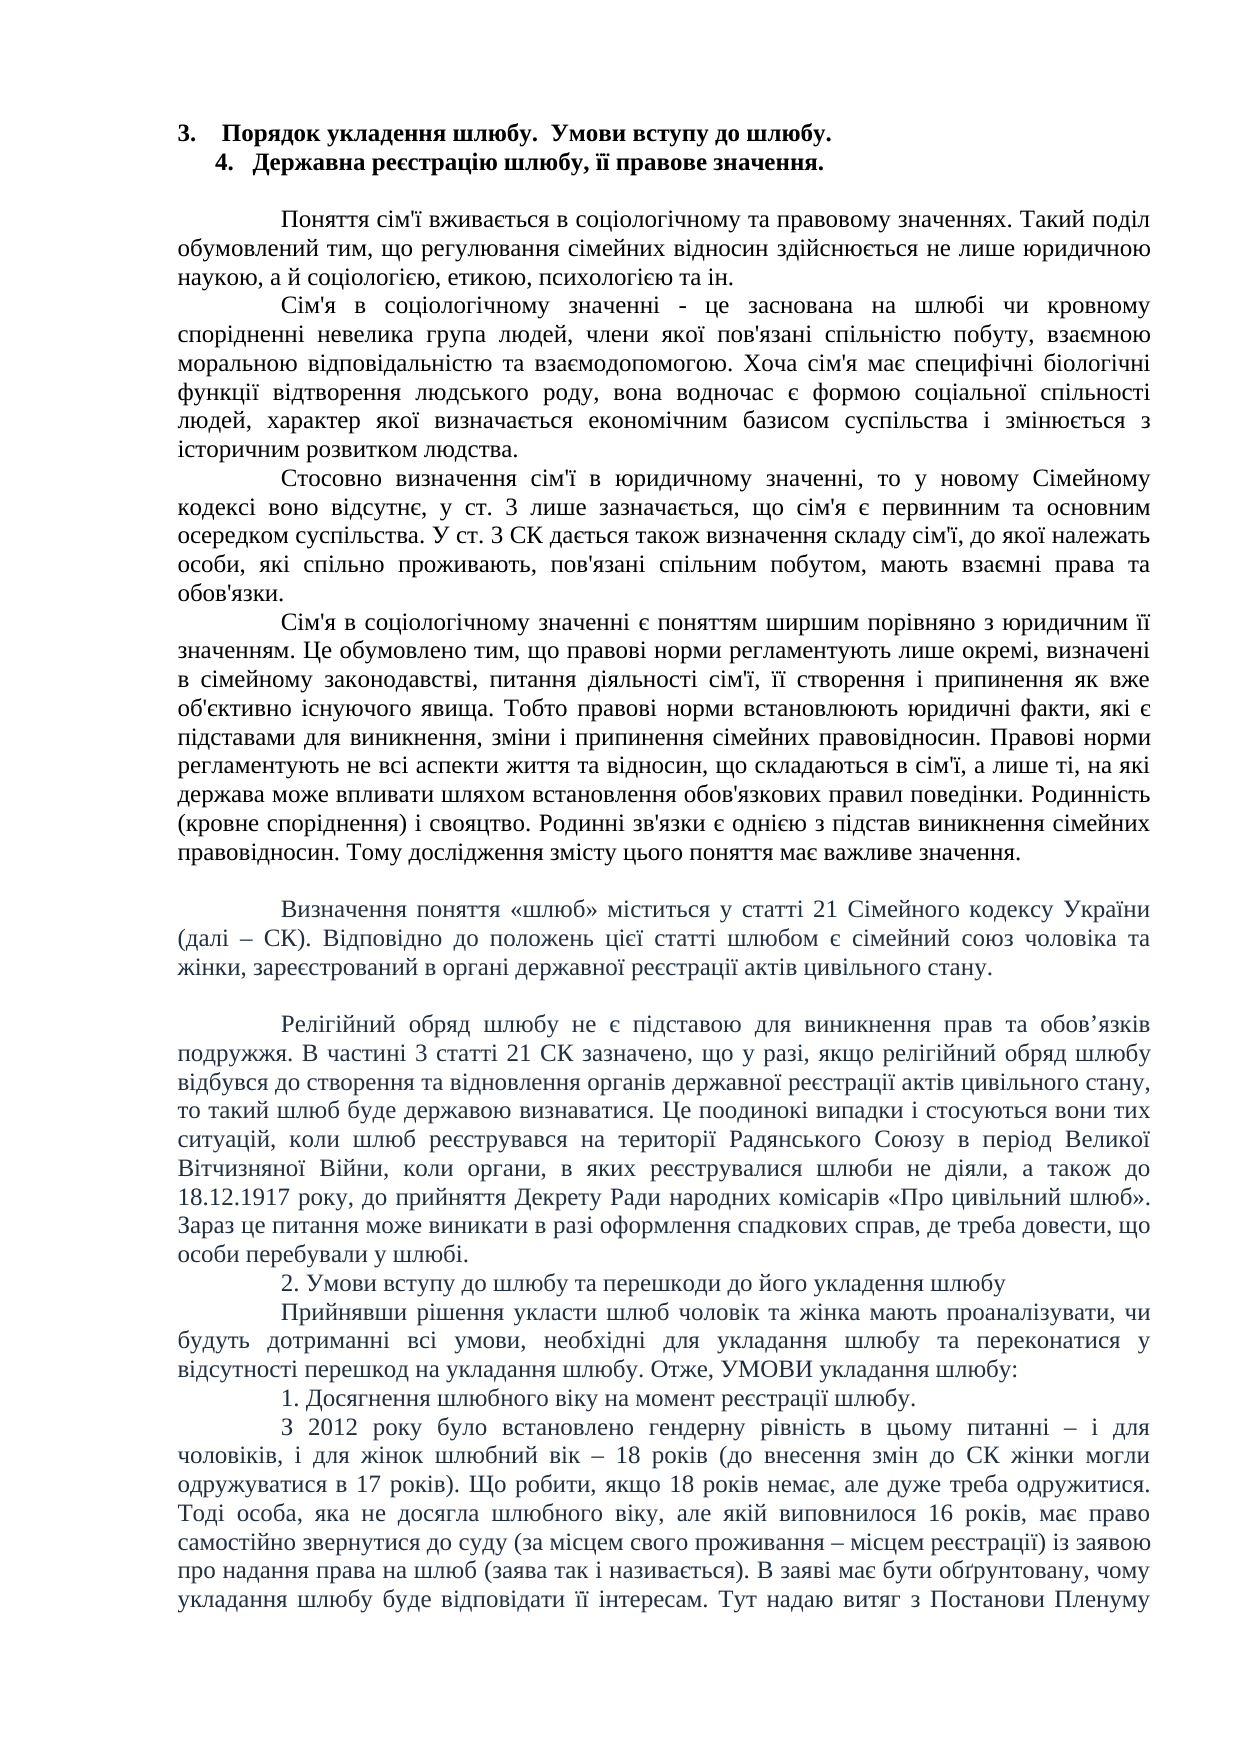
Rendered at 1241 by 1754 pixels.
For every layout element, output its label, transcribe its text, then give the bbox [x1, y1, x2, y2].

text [177, 1412, 1152, 1613]
text Стосовно визначення сім'ї в юридичному значенні, то у новому Сімейному кодексі воно відсутнє, у ст. 3 лише зазначається, що сім'я є первинним та основним осередком суспільства. У ст. 3 СК дається також визначення складу сім'ї, до якої належать особи, які спільно проживають, пов'язані спільним побутом, мають взаємні права та обов'язки. [177, 463, 1152, 607]
text Сім'я в соціологічному значенні - це заснована на шлюбі чи кровному спорідненні невелика група людей, члени якої пов'язані спільністю побуту, взаємною моральною відповідальністю та взаємодопомогою. Хоча сім'я має специфічні біологічні функції відтворення людського роду, вона водночас є формою соціальної спільності людей, характер якої визначається економічним базисом суспільства і змінюється з історичним розвитком людства. [177, 291, 1152, 463]
text Сім'я в соціологічному значенні є поняттям ширшим порівняно з юридичним її значенням. Це обумовлено тим, що правові норми регламентують лише окремі, визначені в сімейному законодавстві, питання діяльності сім'ї, її створення і припинення як вже об'єктивно існуючого явища. Тобто правові норми встановлюють юридичні факти, які є підставами для виникнення, зміни і припинення сімейних правовідносин. Правові норми регламентують не всі аспекти життя та відносин, що складаються в сім'ї, а лише ті, на які держава може впливати шляхом встановлення обов'язкових правил поведінки. Родинність (кровне споріднення) і свояцтво. Родинні зв'язки є однією з підстав виникнення сімейних правовідносин. Тому дослідження змісту цього поняття має важливе значення. [177, 607, 1152, 866]
list Державна реєстрацію шлюбу, її правове значення. [215, 147, 1152, 176]
text Поняття сім'ї вживається в соціологічному та правовому значеннях. Такий поділ обумовлений тим, що регулювання сімейних відносин здійснюється не лише юридичною наукою, а й соціологією, етикою, психологією та ін. [177, 204, 1152, 291]
list Порядок укладення шлюбу. Умови вступу до шлюбу. [177, 118, 1152, 147]
text Визначення поняття «шлюб» міститься у статті 21 Сімейного кодексу України (далі – СК). Відповідно до положень цієї статті шлюбом є сімейний союз чоловіка та жінки, зареєстрований в органі державної реєстрації актів цивільного стану. [177, 894, 1152, 981]
text Релігійний обряд шлюбу не є підставою для виникнення прав та обов’язків подружжя. В частині 3 статті 21 СК зазначено, що у разі, якщо релігійний обряд шлюбу відбувся до створення та відновлення органів державної реєстрації актів цивільного стану, то такий шлюб буде державою визнаватися. Це поодинокі випадки і стосуються вони тих ситуацій, коли шлюб реєструвався на території Радянського Союзу в період Великої Вітчизняної Війни, коли органи, в яких реєструвалися шлюби не діяли, а також до 18.12.1917 року, до прийняття Декрету Ради народних комісарів «Про цивільний шлюб». Зараз це питання може виникати в разі оформлення спадкових справ, де треба довести, що особи перебували у шлюбі. [177, 1009, 1152, 1268]
text 2. Умови вступу до шлюбу та перешкоди до його укладення шлюбу [177, 1268, 1152, 1297]
text Прийнявши рішення укласти шлюб чоловік та жінка мають проаналізувати, чи будуть дотриманні всі умови, необхідні для укладання шлюбу та переконатися у відсутності перешкод на укладання шлюбу. Отже, УМОВИ укладання шлюбу: [177, 1297, 1152, 1383]
text 1. Досягнення шлюбного віку на момент реєстрації шлюбу. [177, 1383, 1152, 1412]
